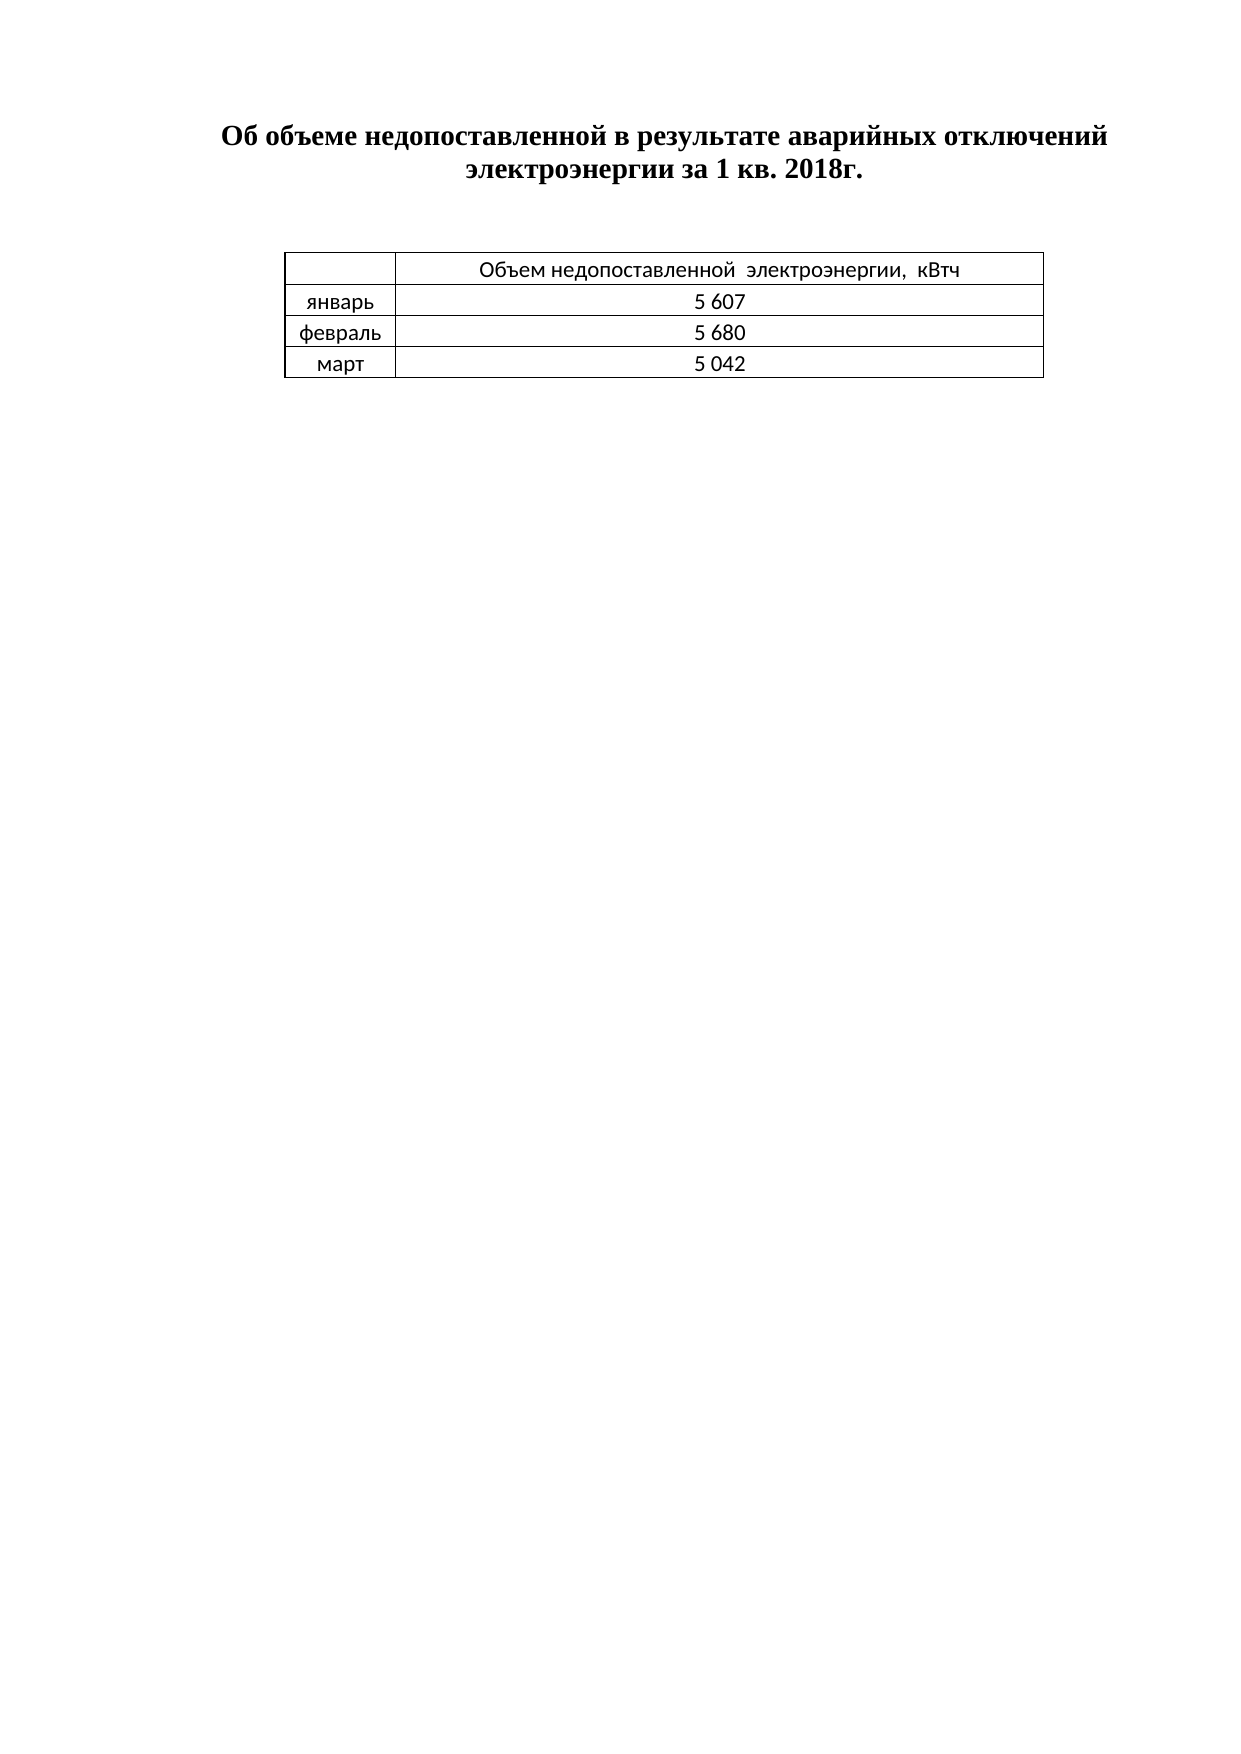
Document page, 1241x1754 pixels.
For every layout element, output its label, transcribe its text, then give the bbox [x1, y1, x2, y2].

table_cell январь [286, 285, 395, 315]
table_cell 5 607 [396, 285, 1043, 315]
text электроэнергии за 1 кв. 2018г. [177, 152, 1152, 185]
table_cell февраль [286, 316, 395, 346]
table_header [286, 253, 395, 283]
table_cell 5 042 [396, 347, 1043, 377]
table_cell март [286, 347, 395, 377]
table_cell 5 680 [396, 316, 1043, 346]
text Об объеме недопоставленной в результате аварийных отключений [177, 118, 1152, 152]
table_header Объем недопоставленной электроэнергии, кВтч [396, 253, 1043, 283]
